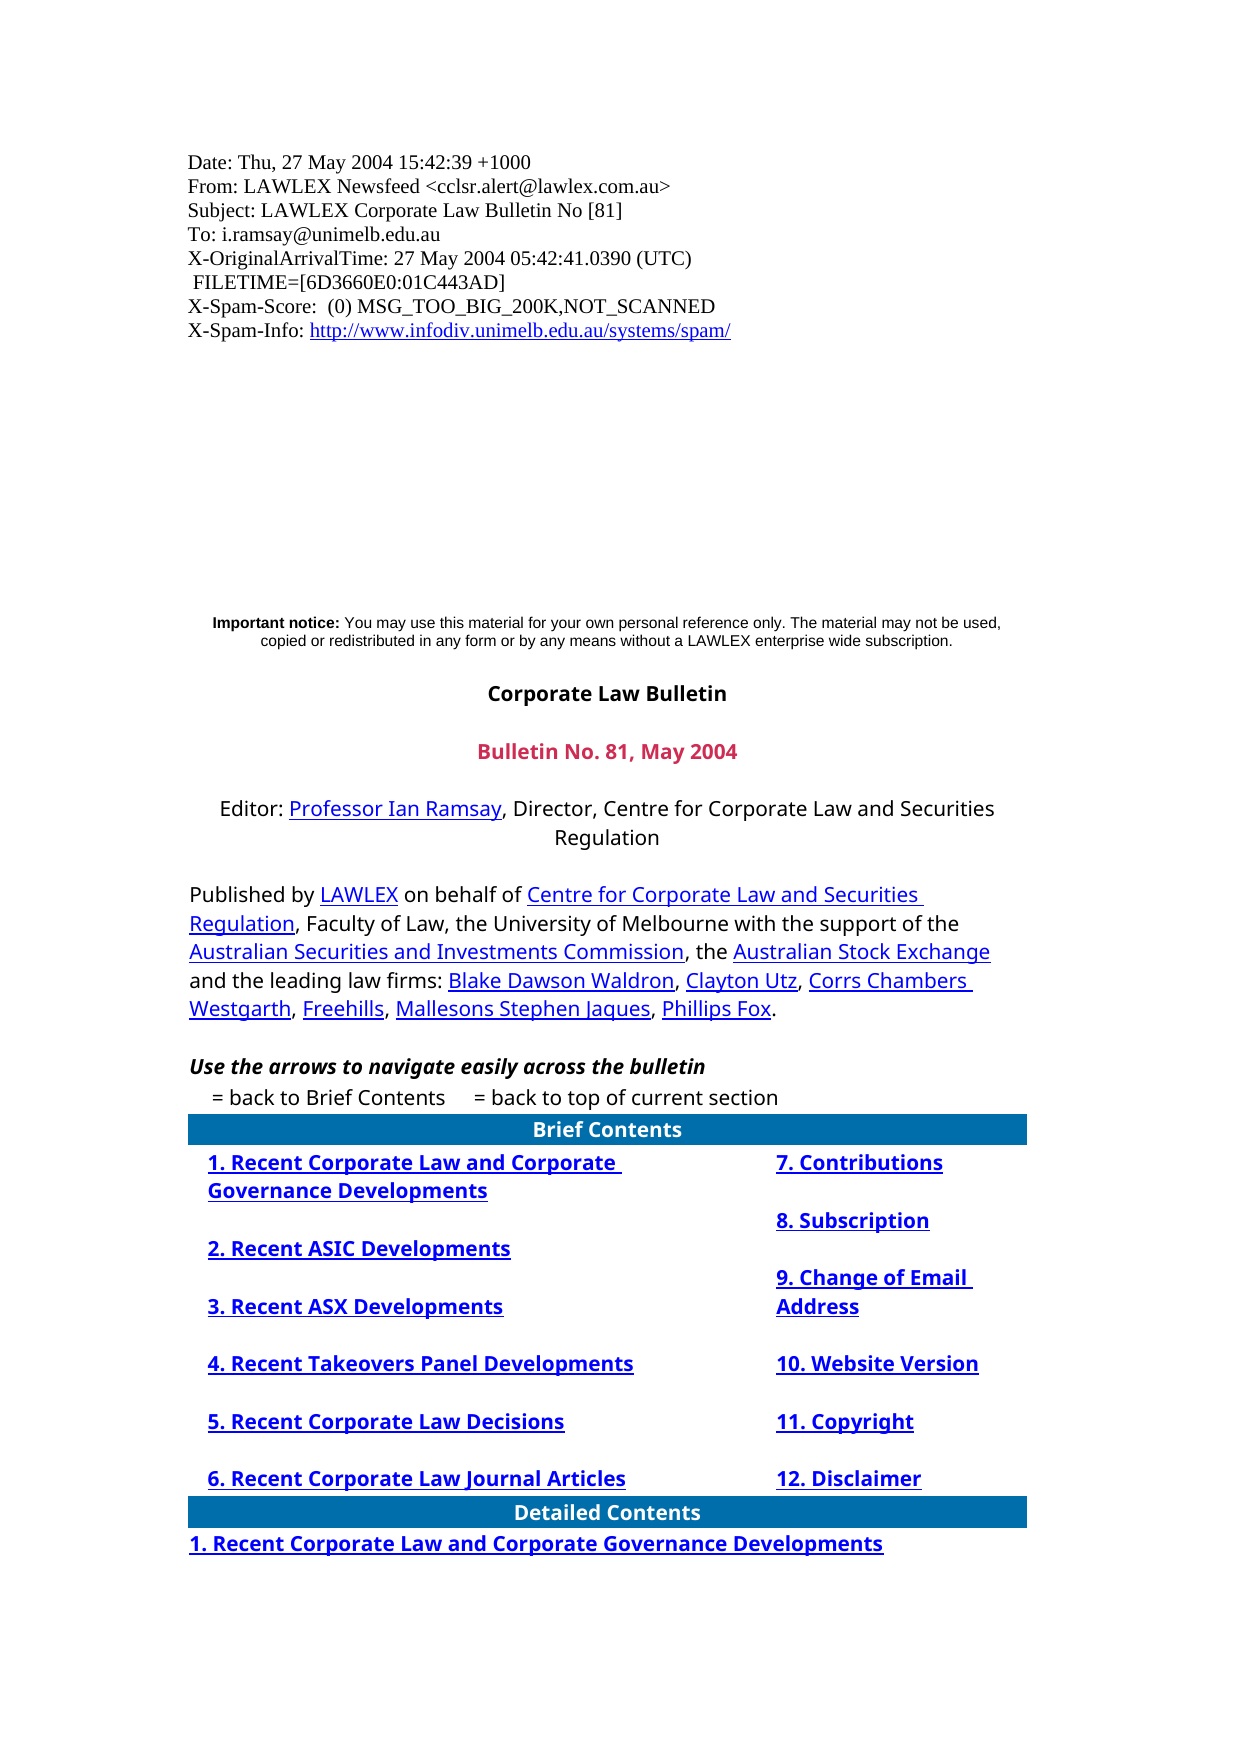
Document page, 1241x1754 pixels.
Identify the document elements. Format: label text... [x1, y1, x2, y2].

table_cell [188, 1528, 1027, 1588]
table_cell Detailed Contents [188, 1496, 1027, 1528]
table_cell Brief Contents [188, 1114, 1027, 1145]
text Date: Thu, 27 May 2004 15:42:39 +1000 From: LAWLEX Newsfeed <cclsr.alert@lawlex.com.au> Subject: LAWLEX Corporate Law Bulletin No [81] To: i.ramsay@unimelb.edu.au X-OriginalArrivalTime: 27 May 2004 05:42:41.0390 (UTC) FILETIME=[6D3660E0:01C443AD] X-Spam-Score: (0) MSG_TOO_BIG_200K,NOT_SCANNED X-Spam-Info: http://www.infodiv.unimelb.edu.au/systems/spam/ [187, 150, 1053, 342]
table_header Important notice: You may use this material for your own personal reference only. The material may not be used, copied or redistributed in any form or by any means without a LAWLEX enterprise wide subscription. Corporate Law Bulletin Bulletin No. 81, May 2004 Editor: Professor Ian Ramsay, Director, Centre for Corporate Law and Securities Regulation Published by LAWLEX on behalf of Centre for Corporate Law and Securities Regulation, Faculty of Law, the University of Melbourne with the support of the Australian Securities and Investments Commission, the Australian Stock Exchange and the leading law firms: Blake Dawson Waldron, Clayton Utz, Corrs Chambers Westgarth, Freehills, Mallesons Stephen Jaques, Phillips Fox. Use the arrows to navigate easily across the bulletin = back to Brief Contents = back to top of current section [188, 613, 1027, 1113]
table_cell [188, 1145, 1027, 1496]
